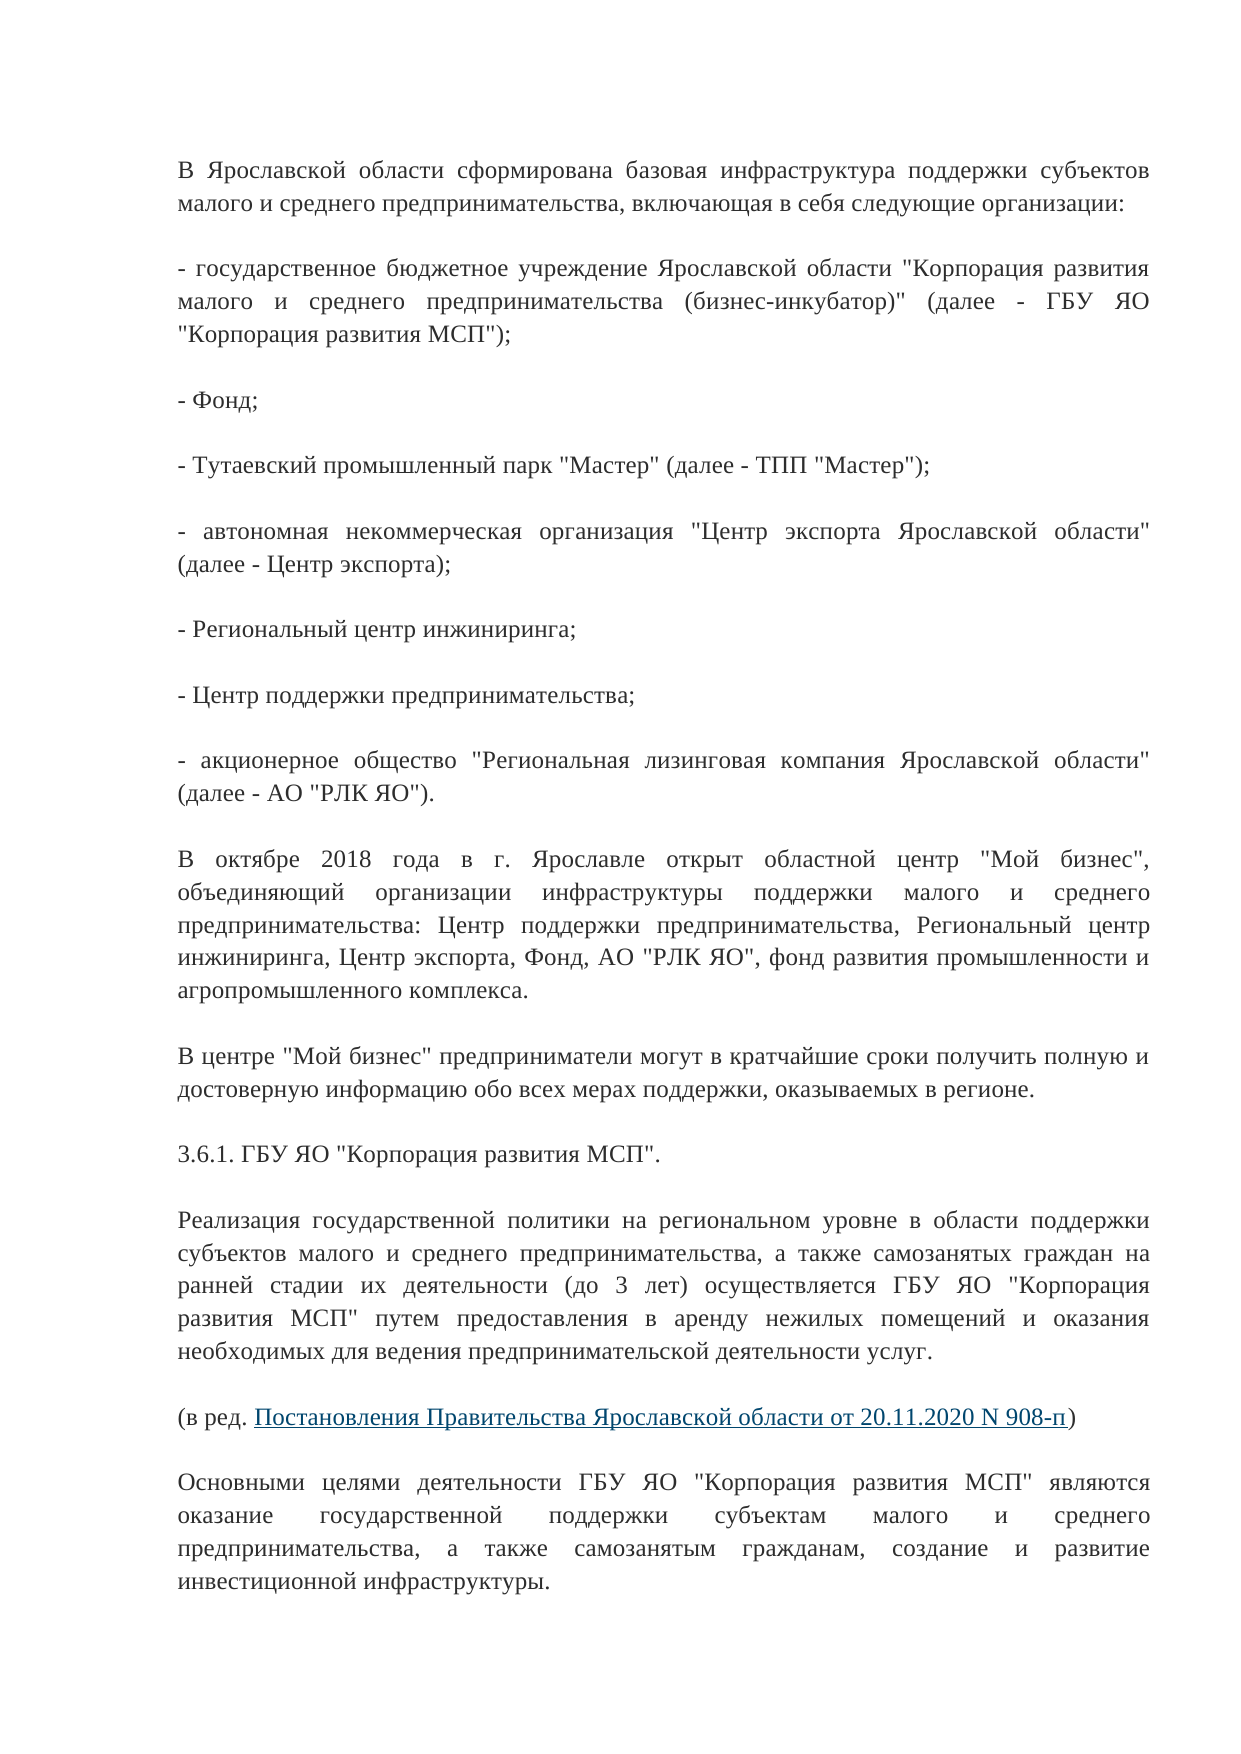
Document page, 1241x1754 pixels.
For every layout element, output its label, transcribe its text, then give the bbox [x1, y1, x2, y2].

text В октябре 2018 года в г. Ярославле открыт областной центр "Мой бизнес", объединяющий организации инфраструктуры поддержки малого и среднего предпринимательства: Центр поддержки предпринимательства, Региональный центр инжиниринга, Центр экспорта, Фонд, АО "РЛК ЯО", фонд развития промышленности и агропромышленного комплекса. [177, 807, 1152, 1004]
text В Ярославской области сформирована базовая инфраструктура поддержки субъектов малого и среднего предпринимательства, включающая в себя следующие организации: [177, 118, 1152, 217]
text - автономная некоммерческая организация "Центр экспорта Ярославской области" (далее - Центр экспорта); [177, 479, 1152, 577]
text (в ред. Постановления Правительства Ярославской области от 20.11.2020 N 908-п) [177, 1365, 1152, 1431]
text Реализация государственной политики на региональном уровне в области поддержки субъектов малого и среднего предпринимательства, а также самозанятых граждан на ранней стадии их деятельности (до 3 лет) осуществляется ГБУ ЯО "Корпорация развития МСП" путем предоставления в аренду нежилых помещений и оказания необходимых для ведения предпринимательской деятельности услуг. [177, 1168, 1152, 1365]
text - Тутаевский промышленный парк "Мастер" (далее - ТПП "Мастер"); [177, 413, 1152, 479]
text - Центр поддержки предпринимательства; [177, 643, 1152, 709]
text - государственное бюджетное учреждение Ярославской области "Корпорация развития малого и среднего предпринимательства (бизнес-инкубатор)" (далее - ГБУ ЯО "Корпорация развития МСП"); [177, 217, 1152, 348]
text - Региональный центр инжиниринга; [177, 577, 1152, 643]
text В центре "Мой бизнес" предприниматели могут в кратчайшие сроки получить полную и достоверную информацию обо всех мерах поддержки, оказываемых в регионе. [177, 1004, 1152, 1102]
text - акционерное общество "Региональная лизинговая компания Ярославской области" (далее - АО "РЛК ЯО"). [177, 709, 1152, 807]
text 3.6.1. ГБУ ЯО "Корпорация развития МСП". [177, 1102, 1152, 1168]
text Основными целями деятельности ГБУ ЯО "Корпорация развития МСП" являются оказание государственной поддержки субъектам малого и среднего предпринимательства, а также самозанятым гражданам, создание и развитие инвестиционной инфраструктуры. [177, 1431, 1152, 1595]
text - Фонд; [177, 348, 1152, 413]
